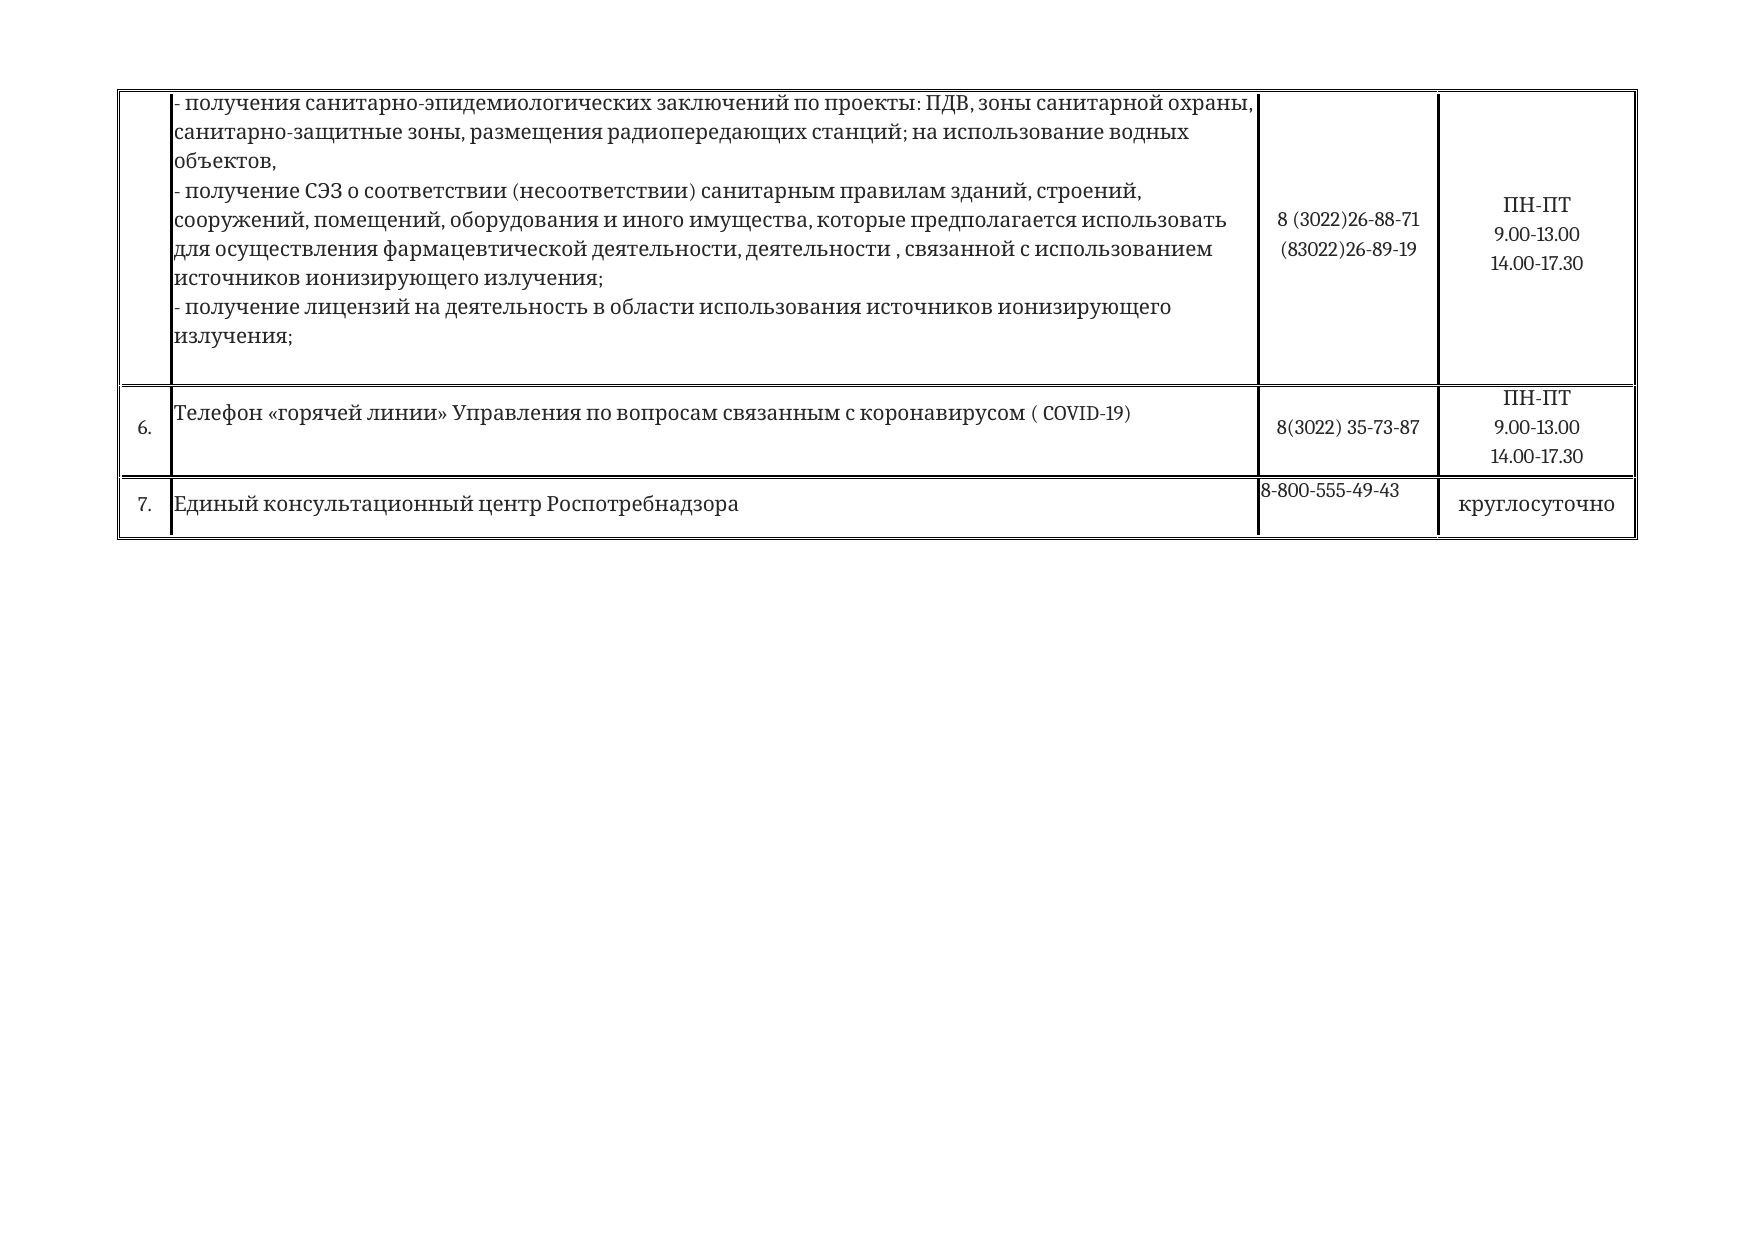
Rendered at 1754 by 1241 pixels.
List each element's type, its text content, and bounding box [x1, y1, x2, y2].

table_cell 6. [120, 384, 170, 475]
table_cell ПН-ПТ 9.00-13.00 14.00-17.30 [1438, 92, 1634, 383]
table_cell круглосуточно [1438, 475, 1635, 537]
table_cell [120, 92, 171, 383]
table_cell 8 (3022)26-88-71 (83022)26-89-19 [1258, 90, 1438, 383]
table_cell - получения санитарно-эпидемиологических заключений по проекты: ПДВ, зоны санитарной охраны, санитарно-защитные зоны, размещения радиопередающих станций; на использование водных объектов, - получение СЭЗ о соответствии (несоответствии) санитарным правилам зданий, строений, сооружений, помещений, оборудования и иного имущества, которые предполагается использовать для осуществления фармацевтической деятельности, деятельности , связанной с использованием источников ионизирующего излучения; - получение лицензий на деятельность в области использования источников ионизирующего излучения; [171, 92, 1258, 383]
table_cell 8(3022) 35-73-87 [1260, 387, 1437, 475]
table_cell Телефон «горячей линии» Управления по вопросам связанным с коронавирусом ( COVID-19) [173, 387, 1257, 475]
table_cell Единый консультационный центр Роспотребнадзора [171, 479, 1258, 537]
table_cell ПН-ПТ 9.00-13.00 14.00-17.30 [1440, 384, 1635, 475]
table_cell 8-800-555-49-43 [1258, 479, 1438, 537]
table_cell 7. [120, 475, 171, 537]
